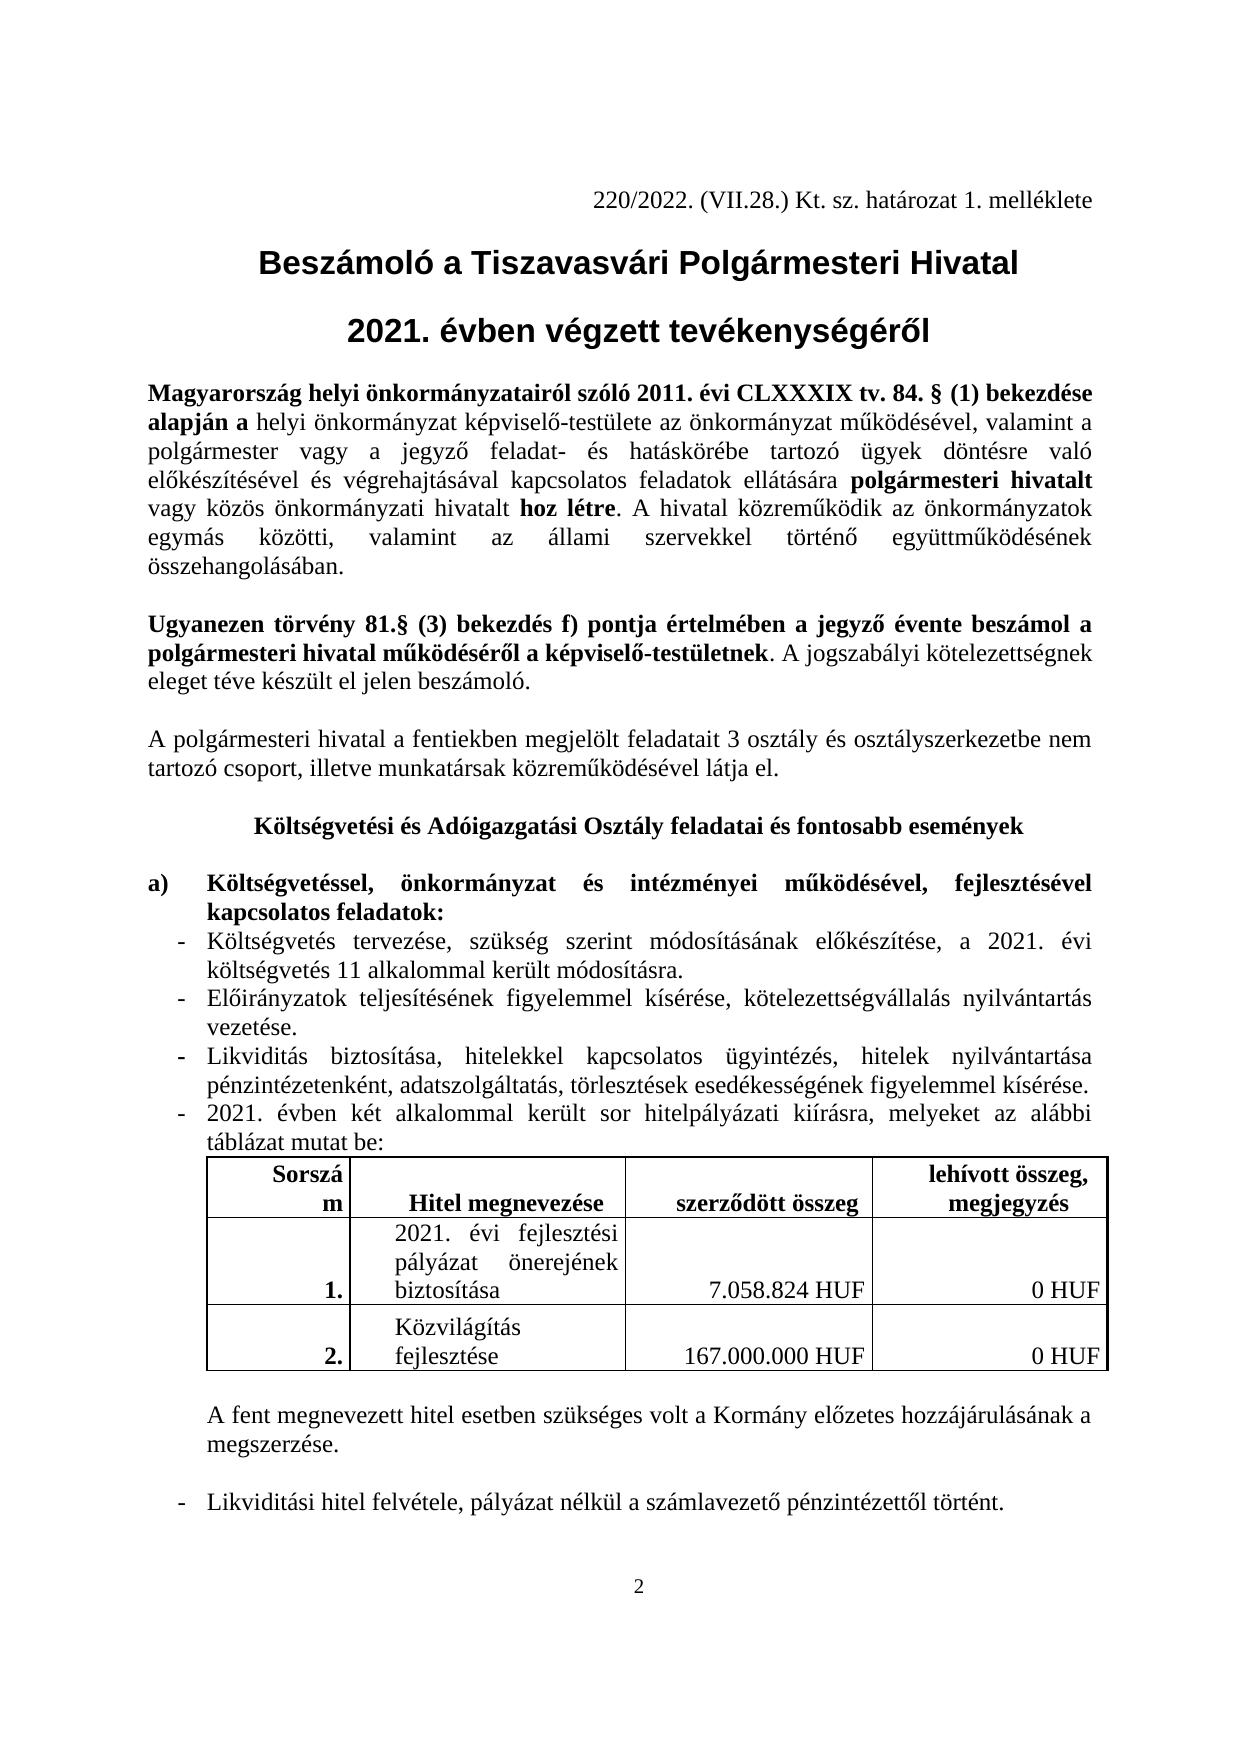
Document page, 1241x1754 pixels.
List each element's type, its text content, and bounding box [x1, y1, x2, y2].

text A polgármesteri hivatal a fentiekben megjelölt feladatait 3 osztály és osztályszerkezetbe nem tartozó csoport, illetve munkatársak közreműködésével látja el. [148, 724, 1093, 782]
list Likviditás biztosítása, hitelekkel kapcsolatos ügyintézés, hitelek nyilvántartása pénzintézetenként, adatszolgáltatás, törlesztések esedékességének figyelemmel kísérése. [177, 1041, 1093, 1098]
text 2021. évben végzett tevékenységéről [185, 311, 1093, 349]
table_header Sorszám [208, 1158, 349, 1217]
table_header szerződött összeg [626, 1158, 872, 1217]
list Előirányzatok teljesítésének figyelemmel kísérése, kötelezettségvállalás nyilvántartás vezetése. [177, 983, 1093, 1041]
list 2021. évben két alkalommal került sor hitelpályázati kiírásra, melyeket az alábbi táblázat mutat be: [177, 1098, 1093, 1156]
text A fent megnevezett hitel esetben szükséges volt a Kormány előzetes hozzájárulásának a megszerzése. [207, 1400, 1093, 1457]
table_header Hitel megnevezése [351, 1158, 625, 1217]
table_cell 0 HUF [873, 1305, 1106, 1370]
text Beszámoló a Tiszavasvári Polgármesteri Hivatal [185, 243, 1093, 282]
table_cell 7.058.824 HUF [626, 1218, 872, 1304]
table_cell 0 HUF [873, 1218, 1106, 1304]
table_cell 2021. évi fejlesztési pályázat önerejének biztosítása [351, 1218, 625, 1304]
table_cell Közvilágítás fejlesztése [351, 1305, 625, 1370]
table_header lehívott összeg, megjegyzés [873, 1158, 1106, 1217]
list Költségvetéssel, önkormányzat és intézményei működésével, fejlesztésével kapcsolatos feladatok: [148, 868, 1093, 926]
list Likviditási hitel felvétele, pályázat nélkül a számlavezető pénzintézettől történt. [177, 1487, 1093, 1515]
text Költségvetési és Adóigazgatási Osztály feladatai és fontosabb események [185, 811, 1093, 840]
list Költségvetés tervezése, szükség szerint módosításának előkészítése, a 2021. évi költségvetés 11 alkalommal került módosításra. [177, 926, 1093, 983]
text 220/2022. (VII.28.) Kt. sz. határozat 1. melléklete [185, 185, 1093, 214]
table_cell 167.000.000 HUF [626, 1305, 872, 1370]
table_cell 2. [208, 1305, 349, 1370]
text Magyarország helyi önkormányzatairól szóló 2011. évi CLXXXIX tv. 84. § (1) bekezdése alapján a helyi önkormányzat képviselő-testülete az önkormányzat működésével, valamint a polgármester vagy a jegyző feladat- és hatáskörébe tartozó ügyek döntésre való előkészítésével és végrehajtásával kapcsolatos feladatok ellátására polgármesteri hivatalt vagy közös önkormányzati hivatalt hoz létre. A hivatal közreműködik az önkormányzatok egymás közötti, valamint az állami szervekkel történő együttműködésének összehangolásában. [148, 378, 1093, 580]
table_cell 1. [208, 1218, 349, 1304]
text Ugyanezen törvény 81.§ (3) bekezdés f) pontja értelmében a jegyző évente beszámol a polgármesteri hivatal működéséről a képviselő-testületnek. A jogszabályi kötelezettségnek eleget téve készült el jelen beszámoló. [148, 609, 1093, 695]
